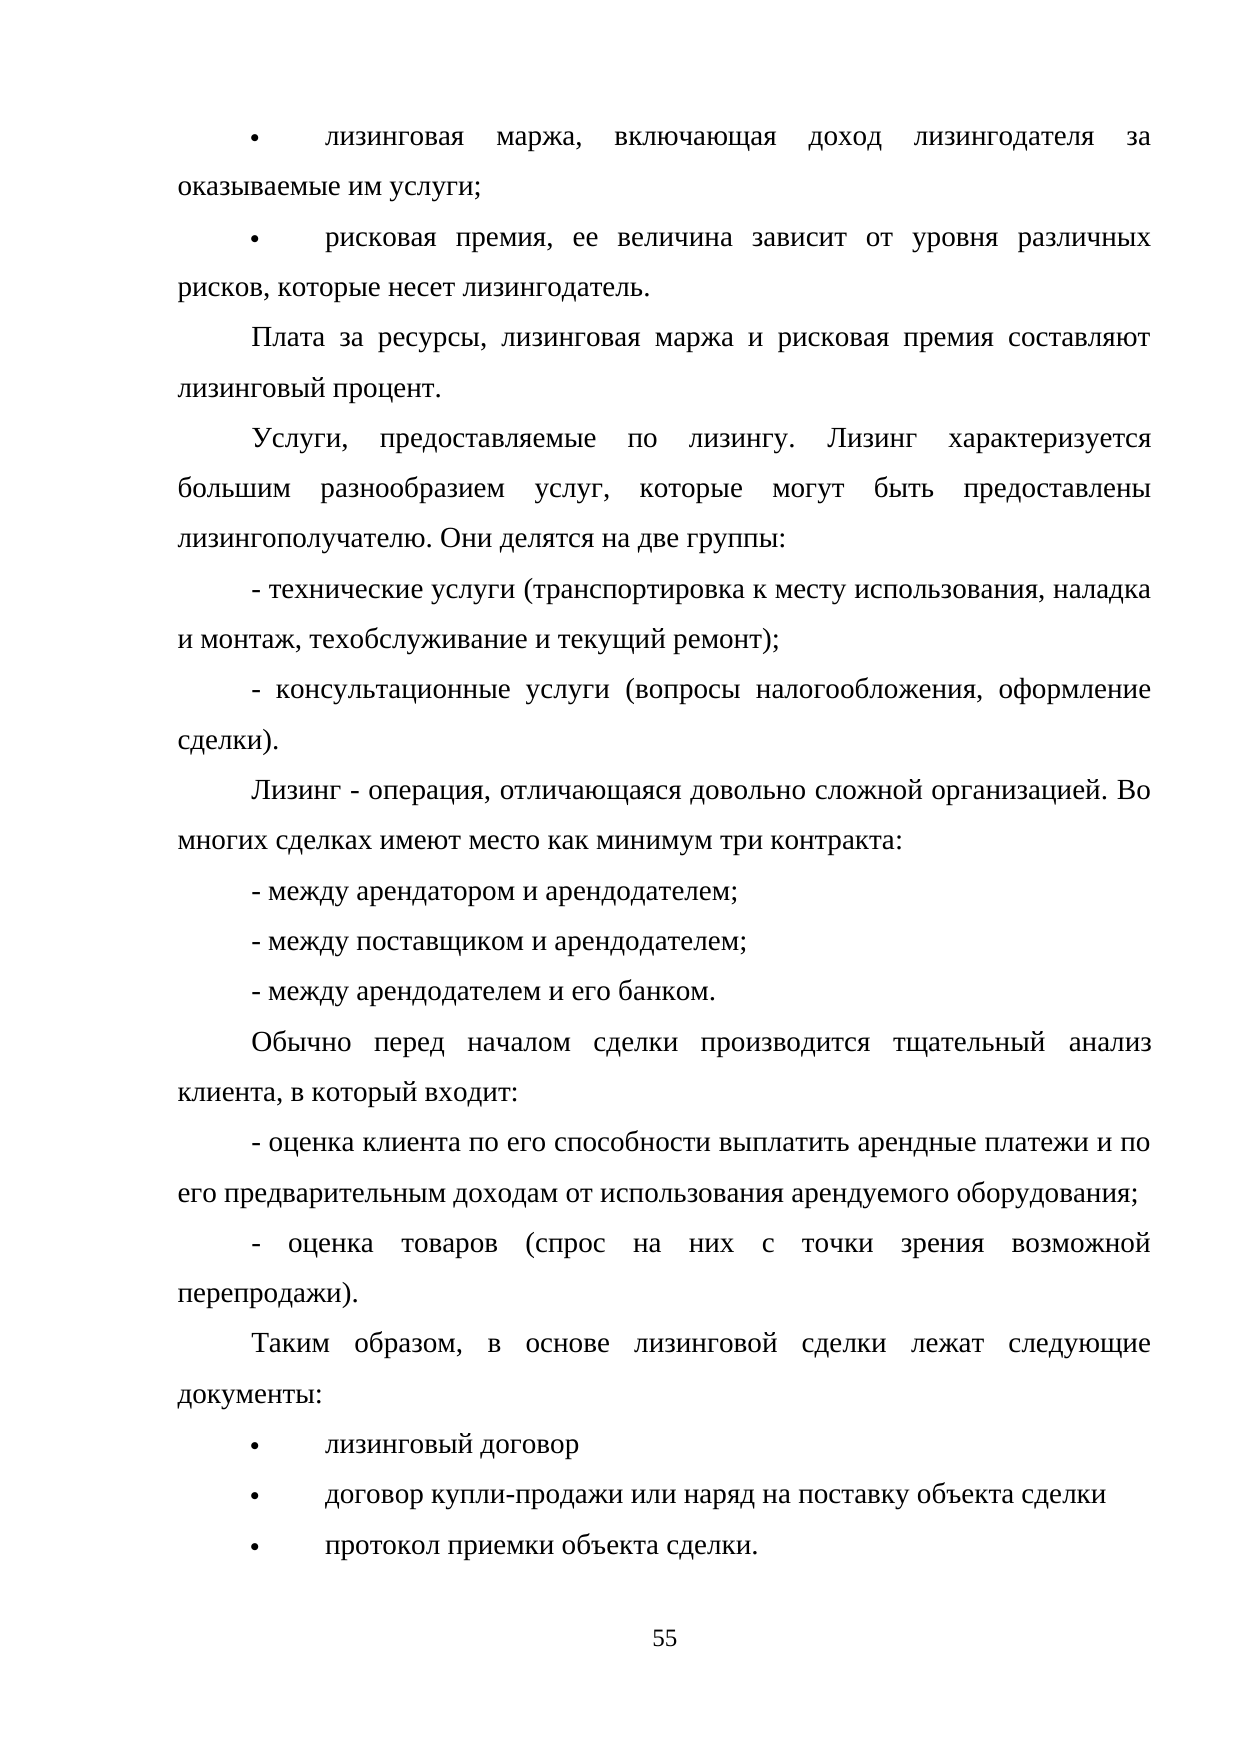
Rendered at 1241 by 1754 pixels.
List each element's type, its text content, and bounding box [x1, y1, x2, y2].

text - оценка клиента по его способности выплатить арендные платежи и по его предварительным доходам от использования арендуемого оборудования; [177, 1124, 1152, 1208]
text - между поставщиком и арендодателем; [177, 923, 1152, 957]
text - между арендодателем и его банком. [177, 973, 1152, 1007]
list протокол приемки объекта сделки. [177, 1527, 1152, 1560]
list рисковая премия, ее величина зависит от уровня различных рисков, которые несет лизингодатель. [177, 219, 1152, 303]
text Обычно перед началом сделки производится тщательный анализ клиента, в который входит: [177, 1024, 1152, 1108]
text Плата за ресурсы, лизинговая маржа и рисковая премия составляют лизинговый процент. [177, 319, 1152, 403]
text - оценка товаров (спрос на них с точки зрения возможной перепродажи). [177, 1225, 1152, 1309]
text - консультационные услуги (вопросы налогообложения, оформление сделки). [177, 672, 1152, 755]
list лизинговая маржа, включающая доход лизингодателя за оказываемые им услуги; [177, 118, 1152, 202]
text Таким образом, в основе лизинговой сделки лежат следующие документы: [177, 1326, 1152, 1409]
text Услуги, предоставляемые по лизингу. Лизинг характеризуется большим разнообразием услуг, которые могут быть предоставлены лизингополучателю. Они делятся на две группы: [177, 420, 1152, 554]
text - технические услуги (транспортировка к месту использования, наладка и монтаж, техобслуживание и текущий ремонт); [177, 571, 1152, 655]
list лизинговый договор [177, 1426, 1152, 1460]
text - между арендатором и арендодателем; [177, 873, 1152, 906]
list договор купли-продажи или наряд на поставку объекта сделки [177, 1477, 1152, 1510]
text Лизинг - операция, отличающаяся довольно сложной организацией. Во многих сделках имеют место как минимум три контракта: [177, 772, 1152, 856]
